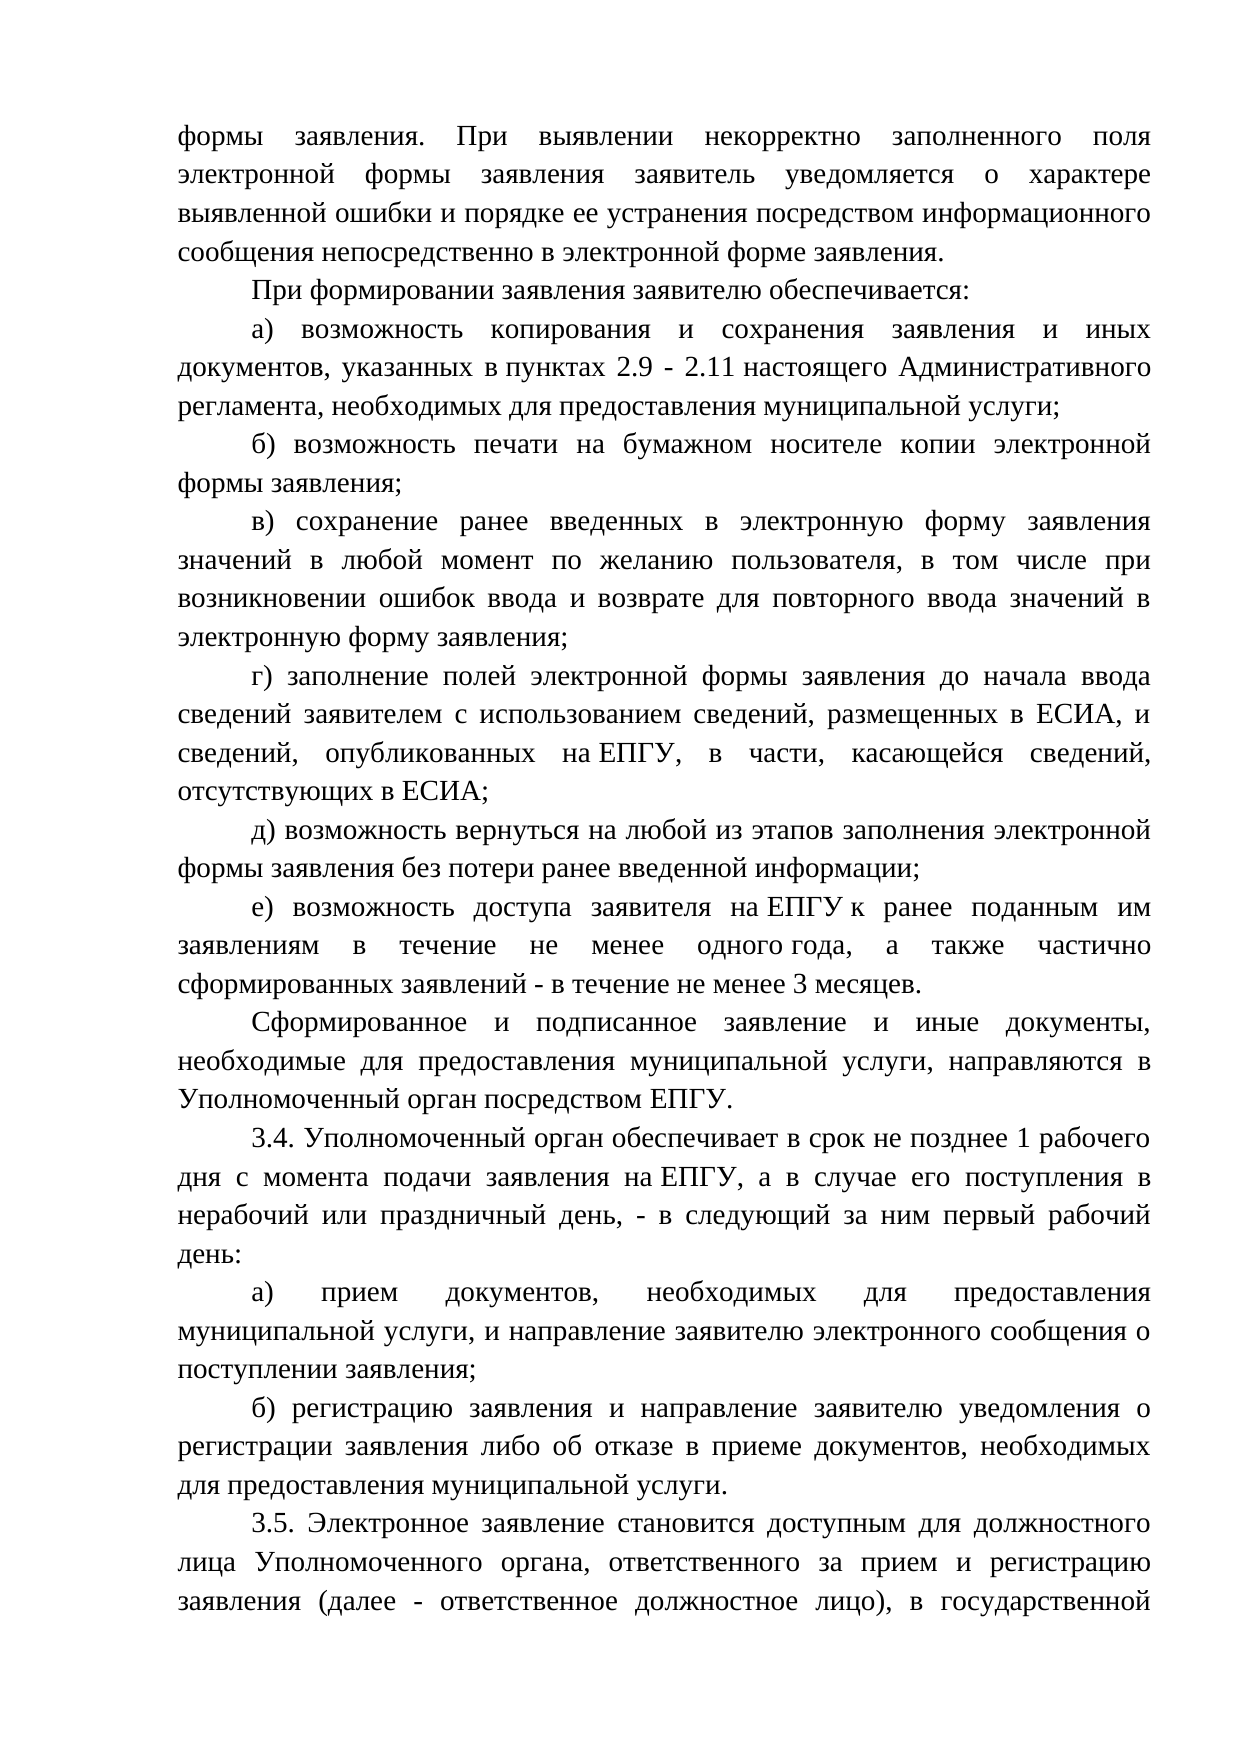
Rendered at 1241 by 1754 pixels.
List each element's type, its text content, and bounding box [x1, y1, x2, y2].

text б) возможность печати на бумажном носителе копии электронной формы заявления; [177, 426, 1152, 498]
text в) сохранение ранее введенных в электронную форму заявления значений в любой момент по желанию пользователя, в том числе при возникновении ошибок ввода и возврате для повторного ввода значений в электронную форму заявления; [177, 503, 1152, 653]
text При формировании заявления заявителю обеспечивается: [177, 272, 1152, 306]
text д) возможность вернуться на любой из этапов заполнения электронной формы заявления без потери ранее введенной информации; [177, 812, 1152, 884]
text Сформированное и подписанное заявление и иные документы, необходимые для предоставления муниципальной услуги, направляются в Уполномоченный орган посредством ЕПГУ. [177, 1004, 1152, 1115]
text а) прием документов, необходимых для предоставления муниципальной услуги, и направление заявителю электронного сообщения о поступлении заявления; [177, 1274, 1152, 1385]
text 3.4. Уполномоченный орган обеспечивает в срок не позднее 1 рабочего дня с момента подачи заявления на ЕПГУ, а в случае его поступления в нерабочий или праздничный день, - в следующий за ним первый рабочий день: [177, 1120, 1152, 1269]
text б) регистрацию заявления и направление заявителю уведомления о регистрации заявления либо об отказе в приеме документов, необходимых для предоставления муниципальной услуги. [177, 1390, 1152, 1501]
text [177, 118, 1152, 267]
text е) возможность доступа заявителя на ЕПГУ к ранее поданным им заявлениям в течение не менее одного года, а также частично сформированных заявлений - в течение не менее 3 месяцев. [177, 889, 1152, 999]
text а) возможность копирования и сохранения заявления и иных документов, указанных в пунктах 2.9 - 2.11 настоящего Административного регламента, необходимых для предоставления муниципальной услуги; [177, 311, 1152, 421]
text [177, 1506, 1152, 1616]
text г) заполнение полей электронной формы заявления до начала ввода сведений заявителем с использованием сведений, размещенных в ЕСИА, и сведений, опубликованных на ЕПГУ, в части, касающейся сведений, отсутствующих в ЕСИА; [177, 658, 1152, 807]
